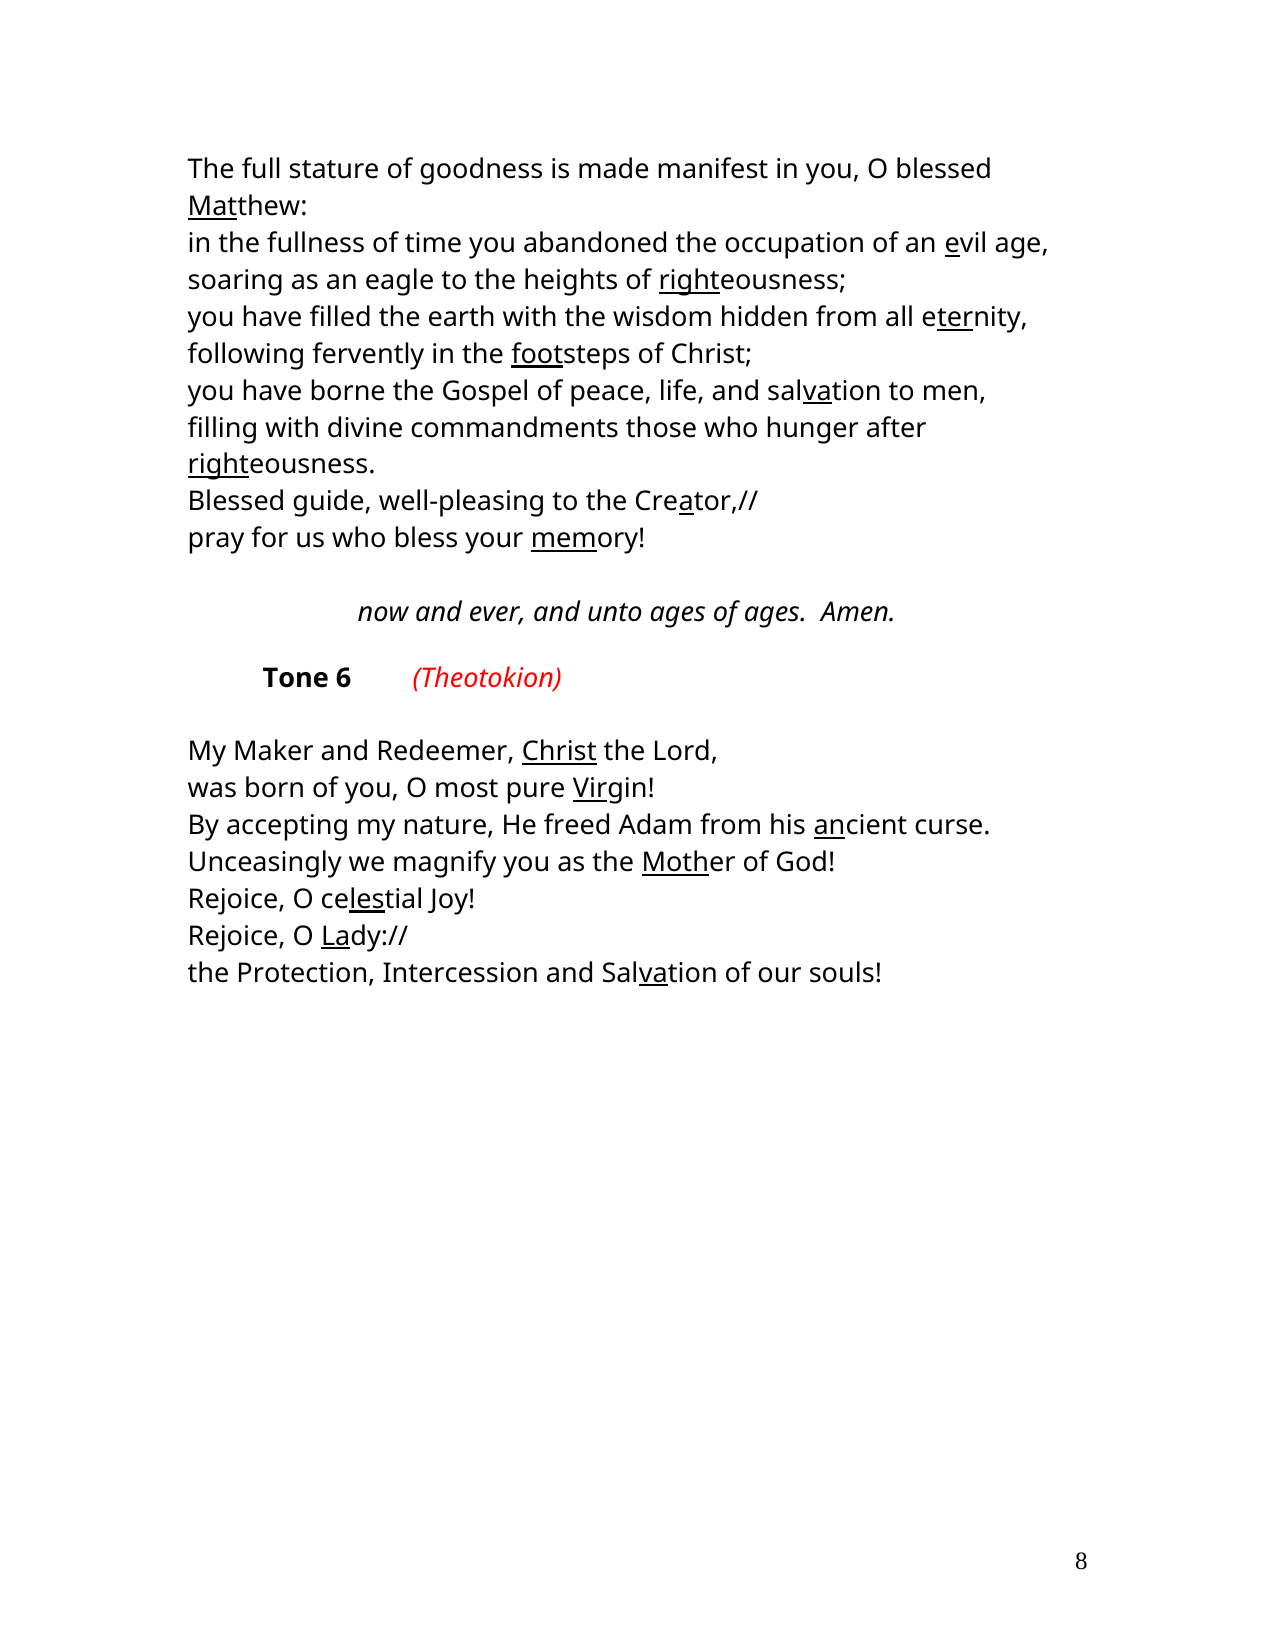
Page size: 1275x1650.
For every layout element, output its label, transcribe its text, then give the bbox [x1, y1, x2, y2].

text The full stature of goodness is made manifest in you, O blessed Matthew: [187, 150, 1087, 224]
text Rejoice, O celestial Joy! [187, 879, 1087, 916]
text Blessed guide, well-pleasing to the Creator,// [187, 482, 1087, 519]
text Tone 6 (Theotokion) [187, 658, 1087, 695]
text soaring as an eagle to the heights of righteousness; [187, 261, 1087, 297]
text filling with divine commandments those who hunger after righteousness. [187, 408, 1087, 482]
text following fervently in the footsteps of Christ; [187, 334, 1087, 371]
text By accepting my nature, He freed Adam from his ancient curse. [187, 806, 1087, 842]
text now and ever, and unto ages of ages. Amen. [357, 592, 1087, 629]
text you have borne the Gospel of peace, life, and salvation to men, [187, 371, 1087, 408]
text My Maker and Redeemer, Christ the Lord, [187, 732, 1087, 769]
text was born of you, O most pure Virgin! [187, 769, 1087, 806]
text Rejoice, O Lady:// [187, 916, 1087, 953]
text in the fullness of time you abandoned the occupation of an evil age, [187, 224, 1087, 261]
text pray for us who bless your memory! [187, 519, 1087, 556]
text Unceasingly we magnify you as the Mother of God! [187, 842, 1087, 879]
text the Protection, Intercession and Salvation of our souls! [187, 953, 1087, 990]
text you have filled the earth with the wisdom hidden from all eternity, [187, 297, 1087, 334]
